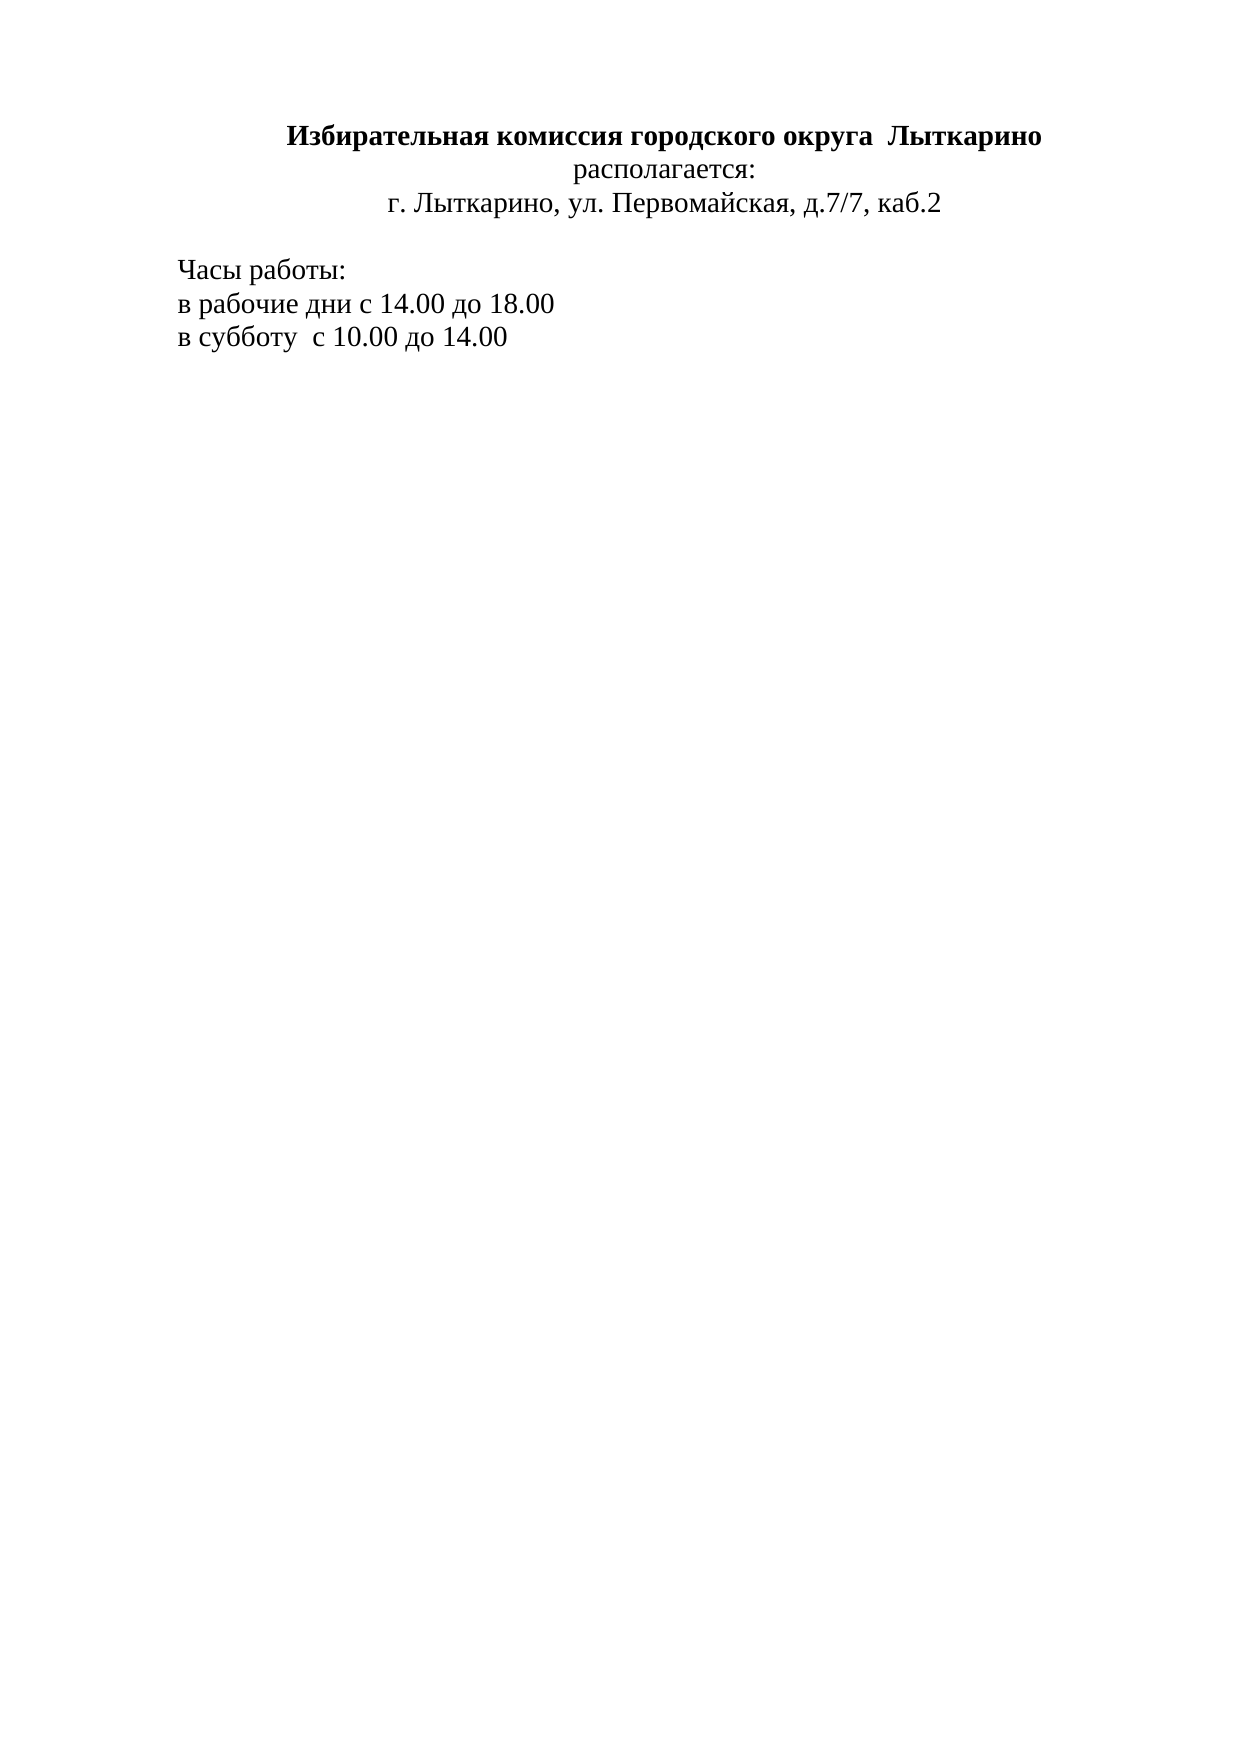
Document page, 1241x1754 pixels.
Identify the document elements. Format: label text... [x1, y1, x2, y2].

text располагается: [177, 152, 1152, 185]
text г. Лыткарино, ул. Первомайская, д.7/7, каб.2 [177, 185, 1152, 219]
text Часы работы: [177, 252, 1152, 286]
text в рабочие дни с 14.00 до 18.00 [177, 286, 1152, 319]
text в субботу с 10.00 до 14.00 [177, 319, 1152, 353]
text Избирательная комиссия городского округа Лыткарино [177, 118, 1152, 152]
